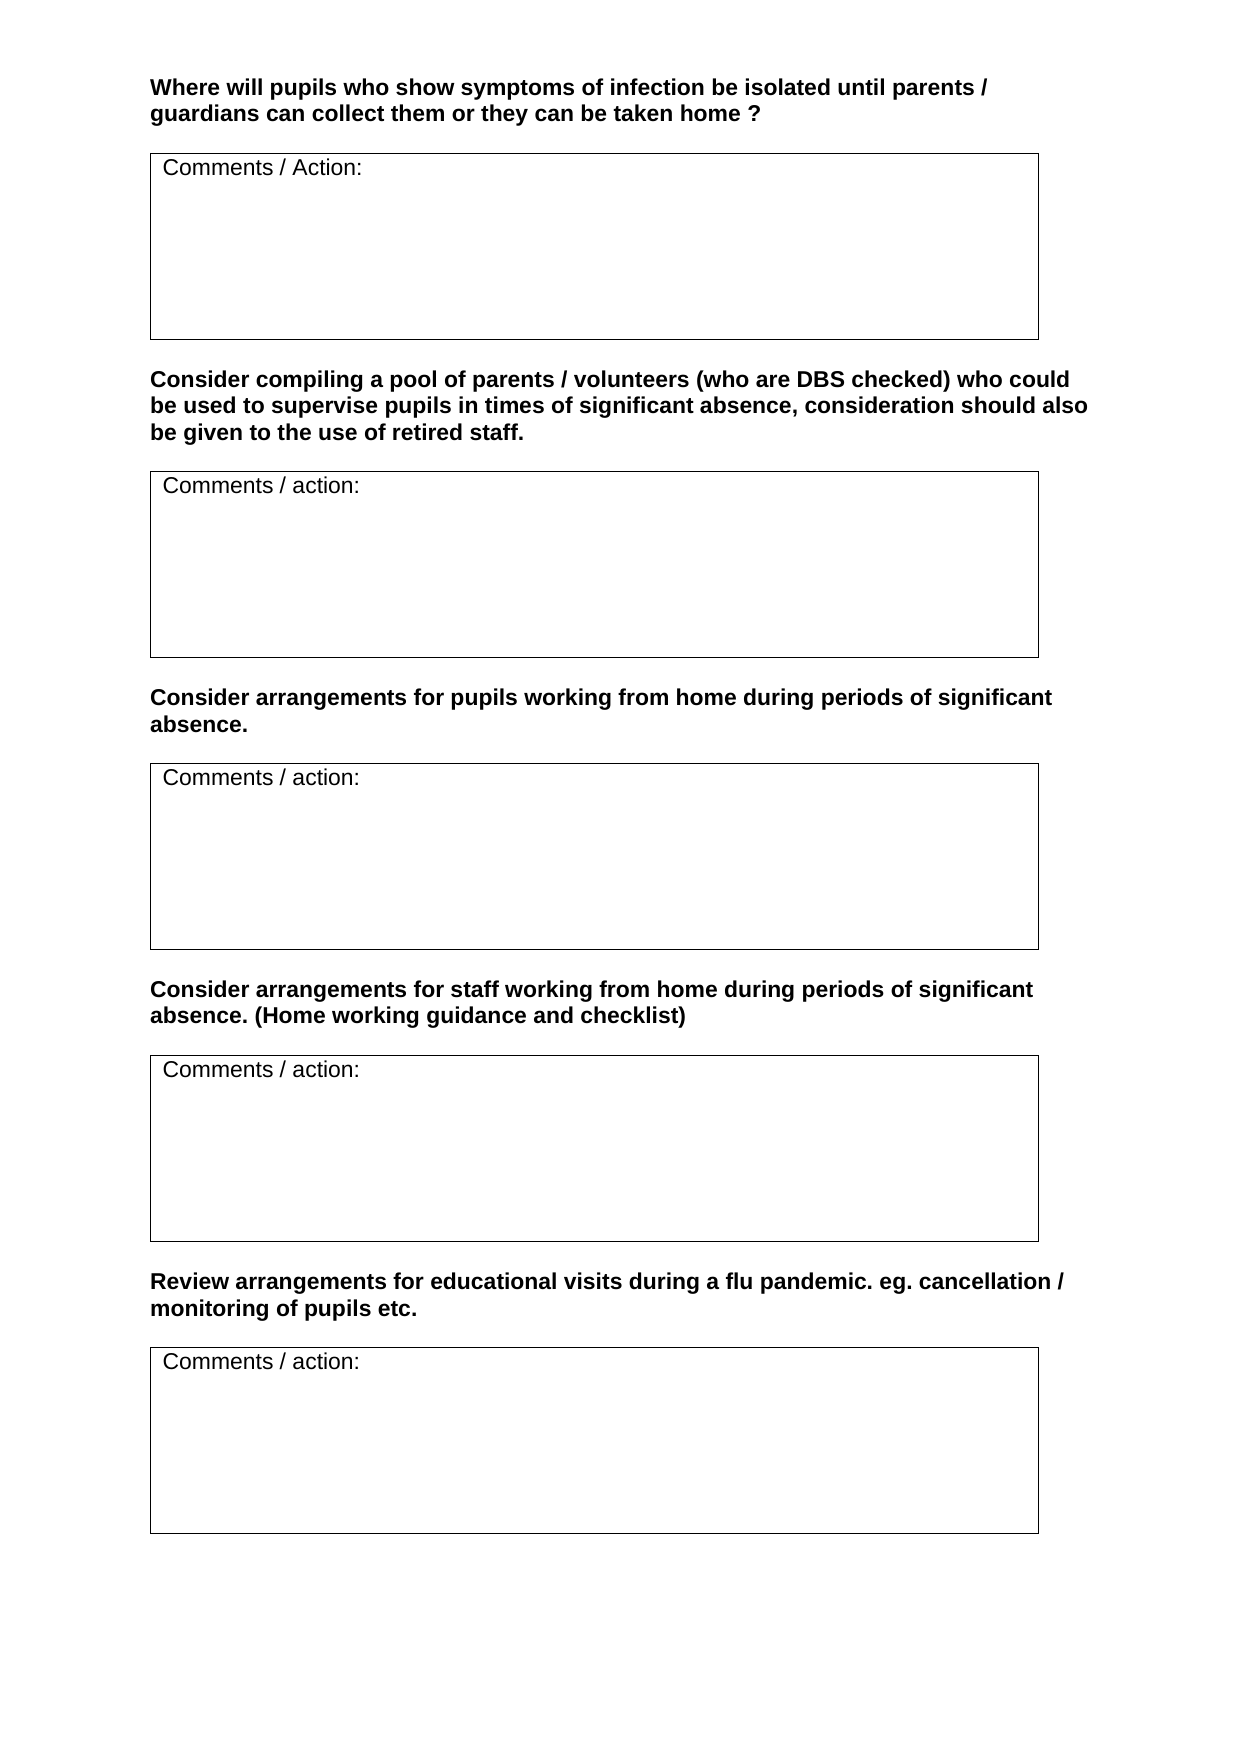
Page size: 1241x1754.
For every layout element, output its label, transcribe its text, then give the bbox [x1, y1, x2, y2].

table_header Comments / action: [151, 472, 1038, 657]
table_header Comments / Action: [151, 154, 1038, 338]
table_header Comments / action: [151, 764, 1038, 949]
text Consider arrangements for staff working from home during periods of significant absence. (Home working guidance and checklist) [150, 976, 1090, 1029]
text Review arrangements for educational visits during a flu pandemic. eg. cancellation / monitoring of pupils etc. [150, 1268, 1090, 1321]
table_header Comments / action: [151, 1348, 1038, 1533]
text Consider compiling a pool of parents / volunteers (who are DBS checked) who could be used to supervise pupils in times of significant absence, consideration should also be given to the use of retired staff. [150, 366, 1090, 445]
table_header Comments / action: [151, 1056, 1038, 1241]
text Where will pupils who show symptoms of infection be isolated until parents / guardians can collect them or they can be taken home ? [150, 74, 1090, 127]
text Consider arrangements for pupils working from home during periods of significant absence. [150, 684, 1090, 737]
